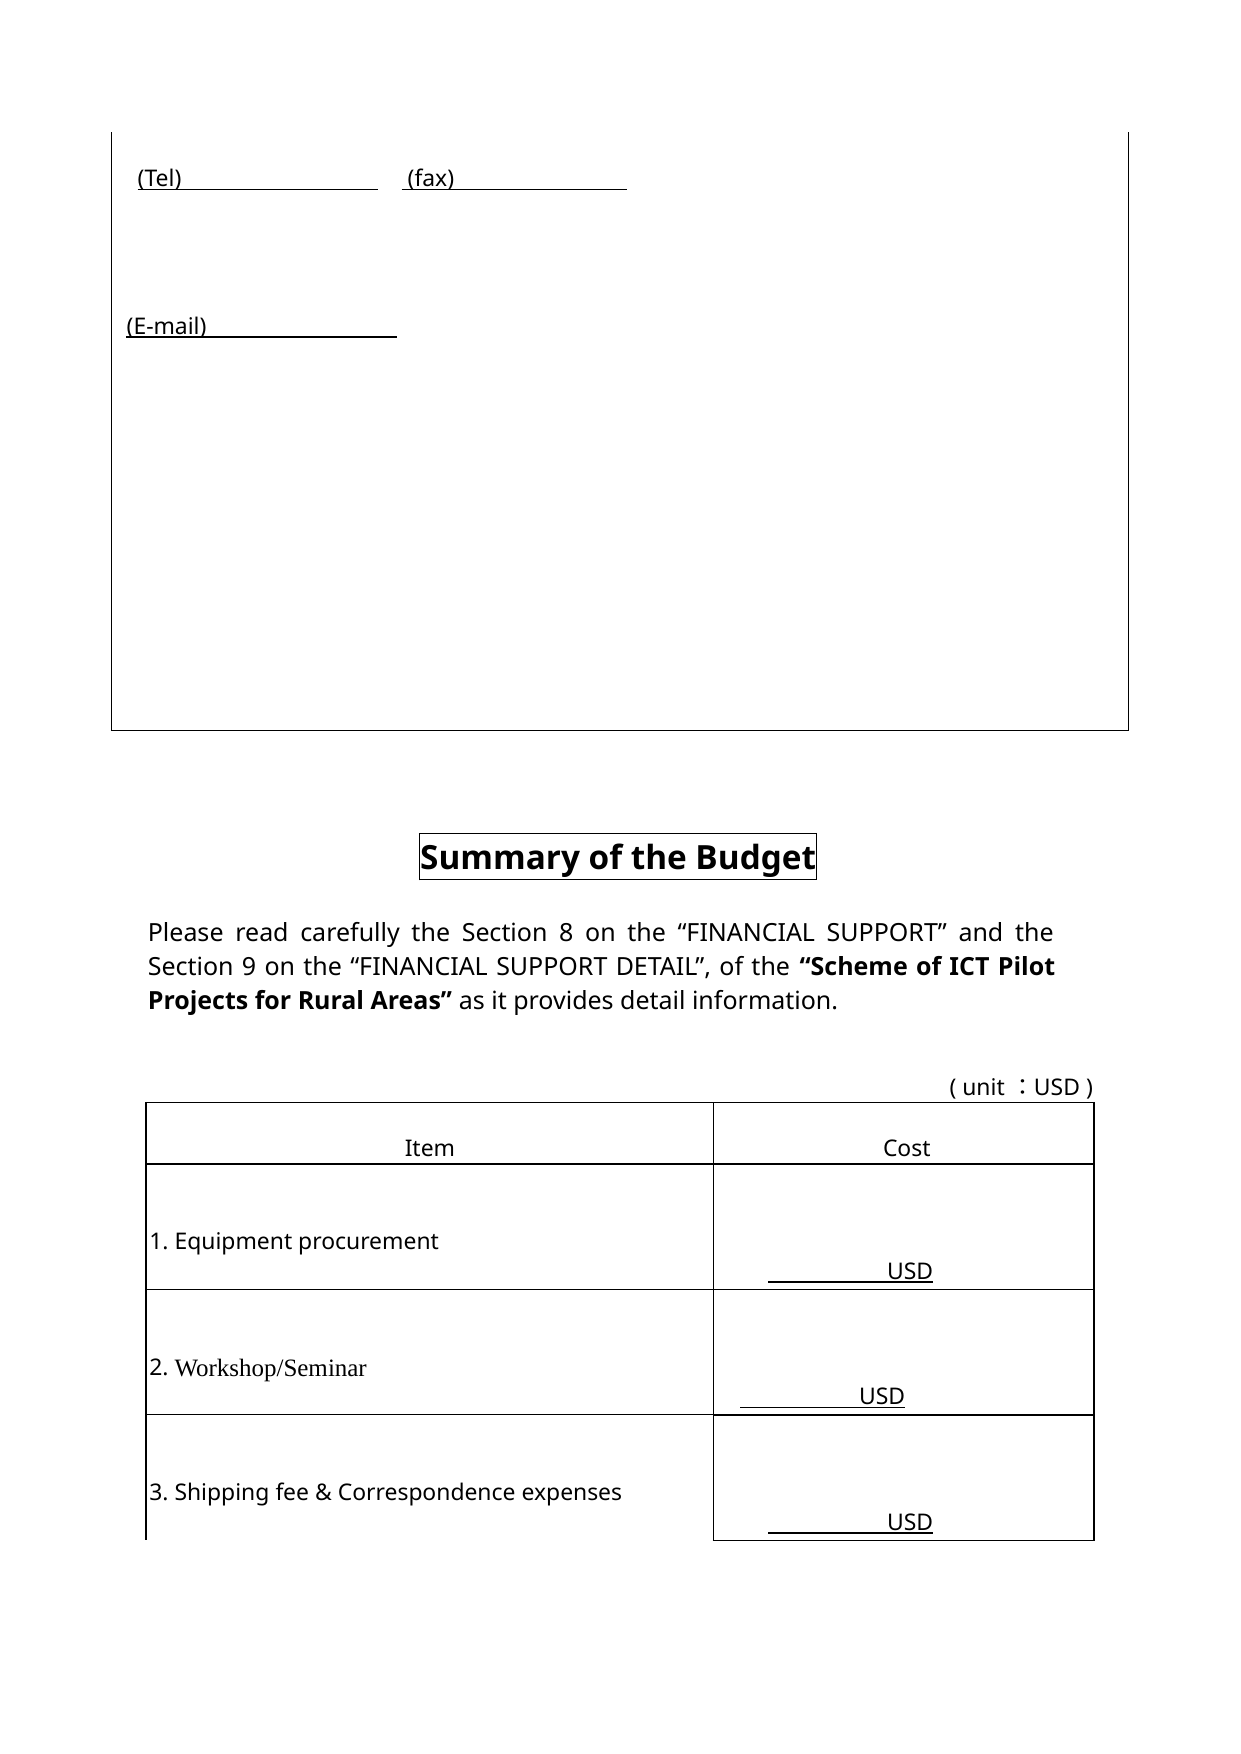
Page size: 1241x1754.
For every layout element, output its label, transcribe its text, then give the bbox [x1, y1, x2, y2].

table_cell (E-mail) [112, 282, 1128, 730]
table_cell USD [714, 1416, 1093, 1540]
table_cell 3. Shipping fee & Correspondence expenses [147, 1415, 713, 1540]
text ( unit ：USD ) [148, 1042, 1092, 1102]
table_header Cost [714, 1103, 1093, 1163]
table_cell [112, 132, 1128, 282]
table_cell 1. Equipment procurement [147, 1165, 713, 1288]
table_cell USD [714, 1165, 1093, 1288]
text Summary of the Budget [148, 821, 1088, 880]
table_header Item [147, 1103, 713, 1163]
table_cell USD [714, 1290, 1093, 1414]
table_cell 2. Workshop/Seminar [147, 1290, 713, 1414]
text Please read carefully the Section 8 on the “FINANCIAL SUPPORT” and the Section 9 on the “FINANCIAL SUPPORT DETAIL”, of the “Scheme of ICT Pilot Projects for Rural Areas” as it provides detail information. [148, 914, 1055, 1017]
